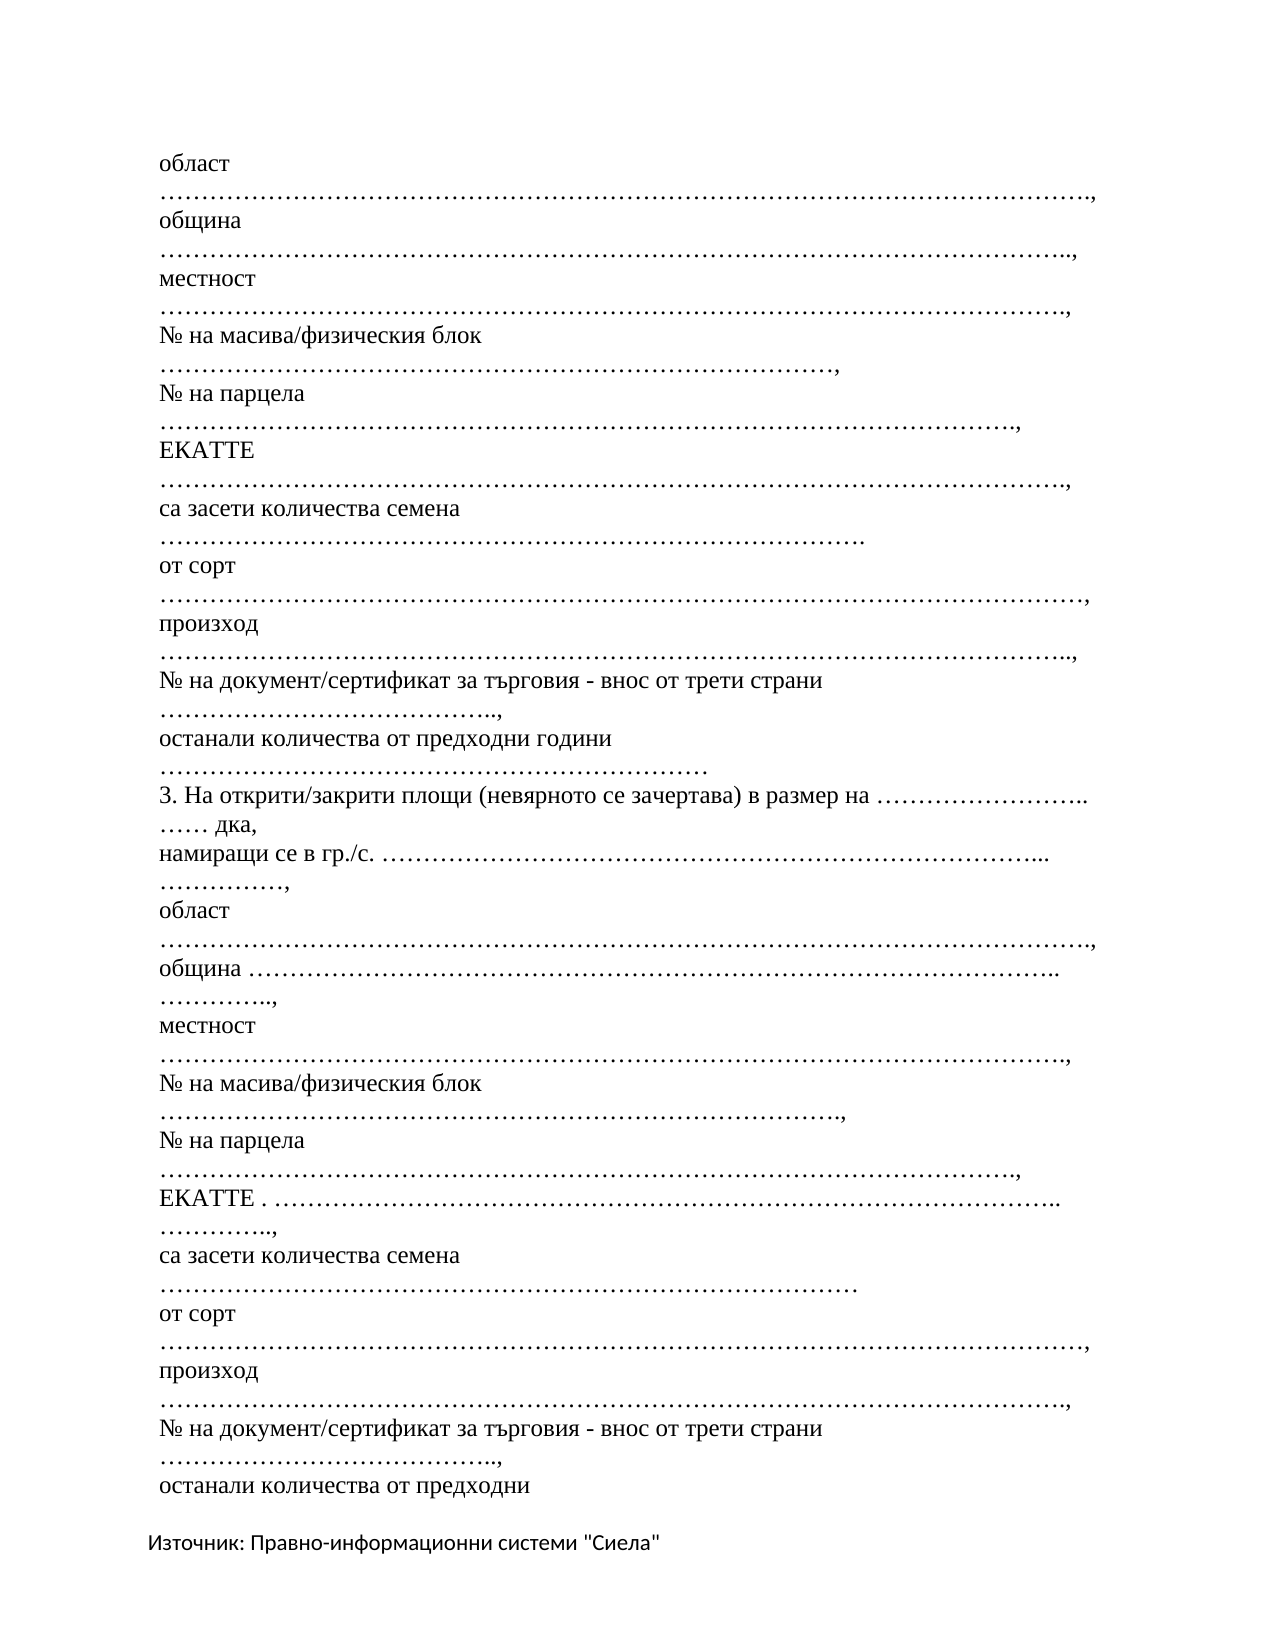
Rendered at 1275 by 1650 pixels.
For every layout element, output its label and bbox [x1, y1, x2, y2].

table_header [148, 148, 1127, 1499]
